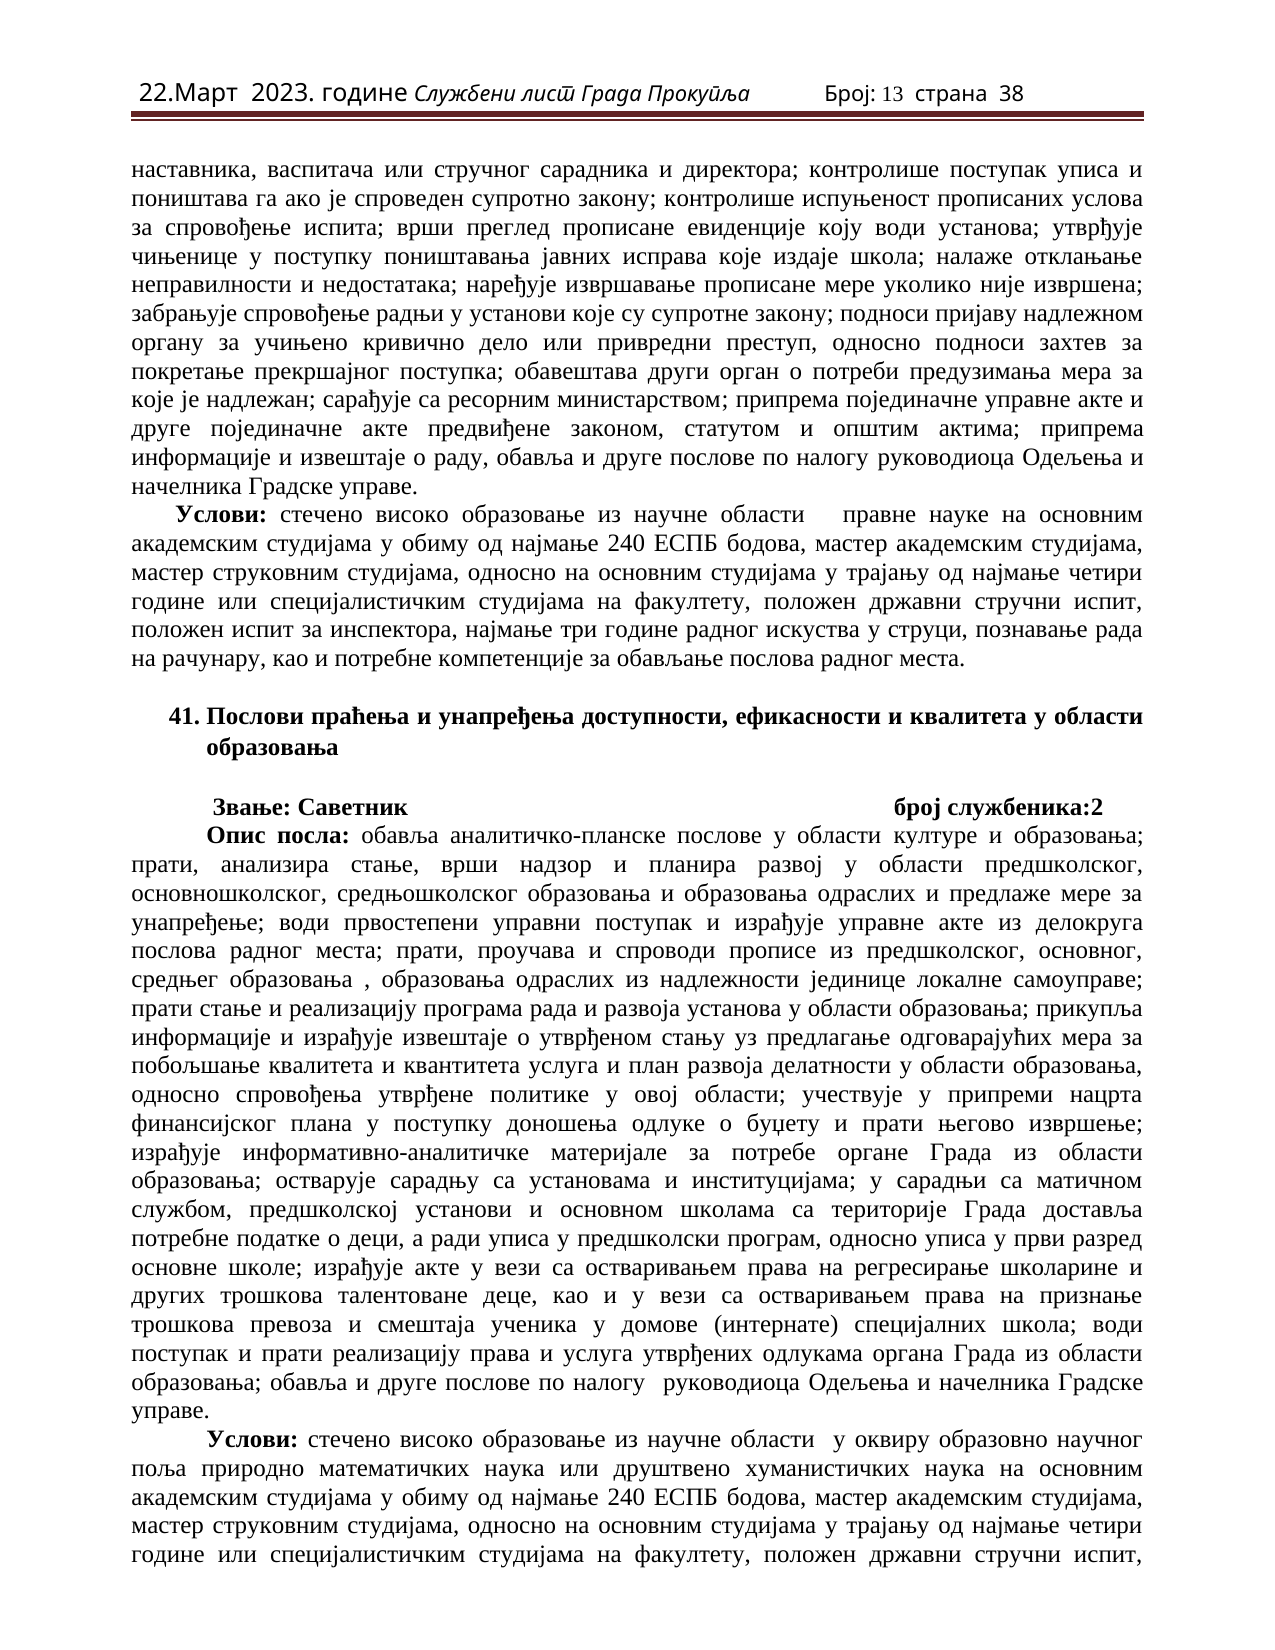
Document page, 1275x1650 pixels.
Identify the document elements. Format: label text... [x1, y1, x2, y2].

text Опис посла: обавља аналитичко-планске послове у области културе и образовања; прати, анализира стање, врши надзор и планира развој у области предшколског, основношколског, средњошколског образовања и образовања одраслих и предлаже мере за унапређење; води првостепени управни поступак и израђује управне акте из делокруга послова радног места; прати, проучава и спроводи прописе из предшколског, основног, средњег образовања , образовања одраслих из надлежности јединице локалне самоуправе; прати стање и реализацију програма рада и развоја установа у области образовања; прикупља информације и израђује извештаје о утврђеном стању уз предлагање одговарајућих мера за побољшање квалитета и квантитета услуга и план развоја делатности у области образовања, односно спровођења утврђене политике у овој области; учествује у припреми нацрта финансијског плана у поступку доношења одлуке о буџету и прати његово извршење; израђује информативно-аналитичке материјале за потребе органе Града из области образовања; остварује сарадњу са установама и институцијама; у сарадњи са матичном службом, предшколској установи и основном школама са територије Града доставља потребне податке о деци, а ради уписа у предшколски програм, односно уписа у први разред основне школе; израђује акте у вези са остваривањем права на регресирање школарине и других трошкова талентоване деце, као и у вези са остваривањем права на признање трошкова превоза и смештаја ученика у домове (интернате) специјалних школа; води поступак и прати реализацију права и услуга утврђених одлукама органа Града из области образовања; обавља и друге послове по налогу руководиоца Одељења и начелника Градске управе. [131, 820, 1144, 1424]
text Услови: стечено високо образовање из научне области правне науке на основним академским студијама у обиму од најмање 240 ЕСПБ бодова, мастер академским студијама, мастер струковним студијама, односно на основним студијама у трајању од најмање четири године или специјалистичким студијама на факултету, положен државни стручни испит, положен испит за инспектора, најмање три године радног искуства у струци, познавање рада на рачунару, као и потребне компетенције за обављање послова радног места. [131, 499, 1144, 672]
list Звање: Саветник број службеника:2 [212, 792, 1144, 820]
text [131, 154, 1144, 499]
list Послови праћења и унапређења доступности, ефикасности и квалитета у области образовања [169, 701, 1144, 761]
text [131, 1424, 1144, 1568]
